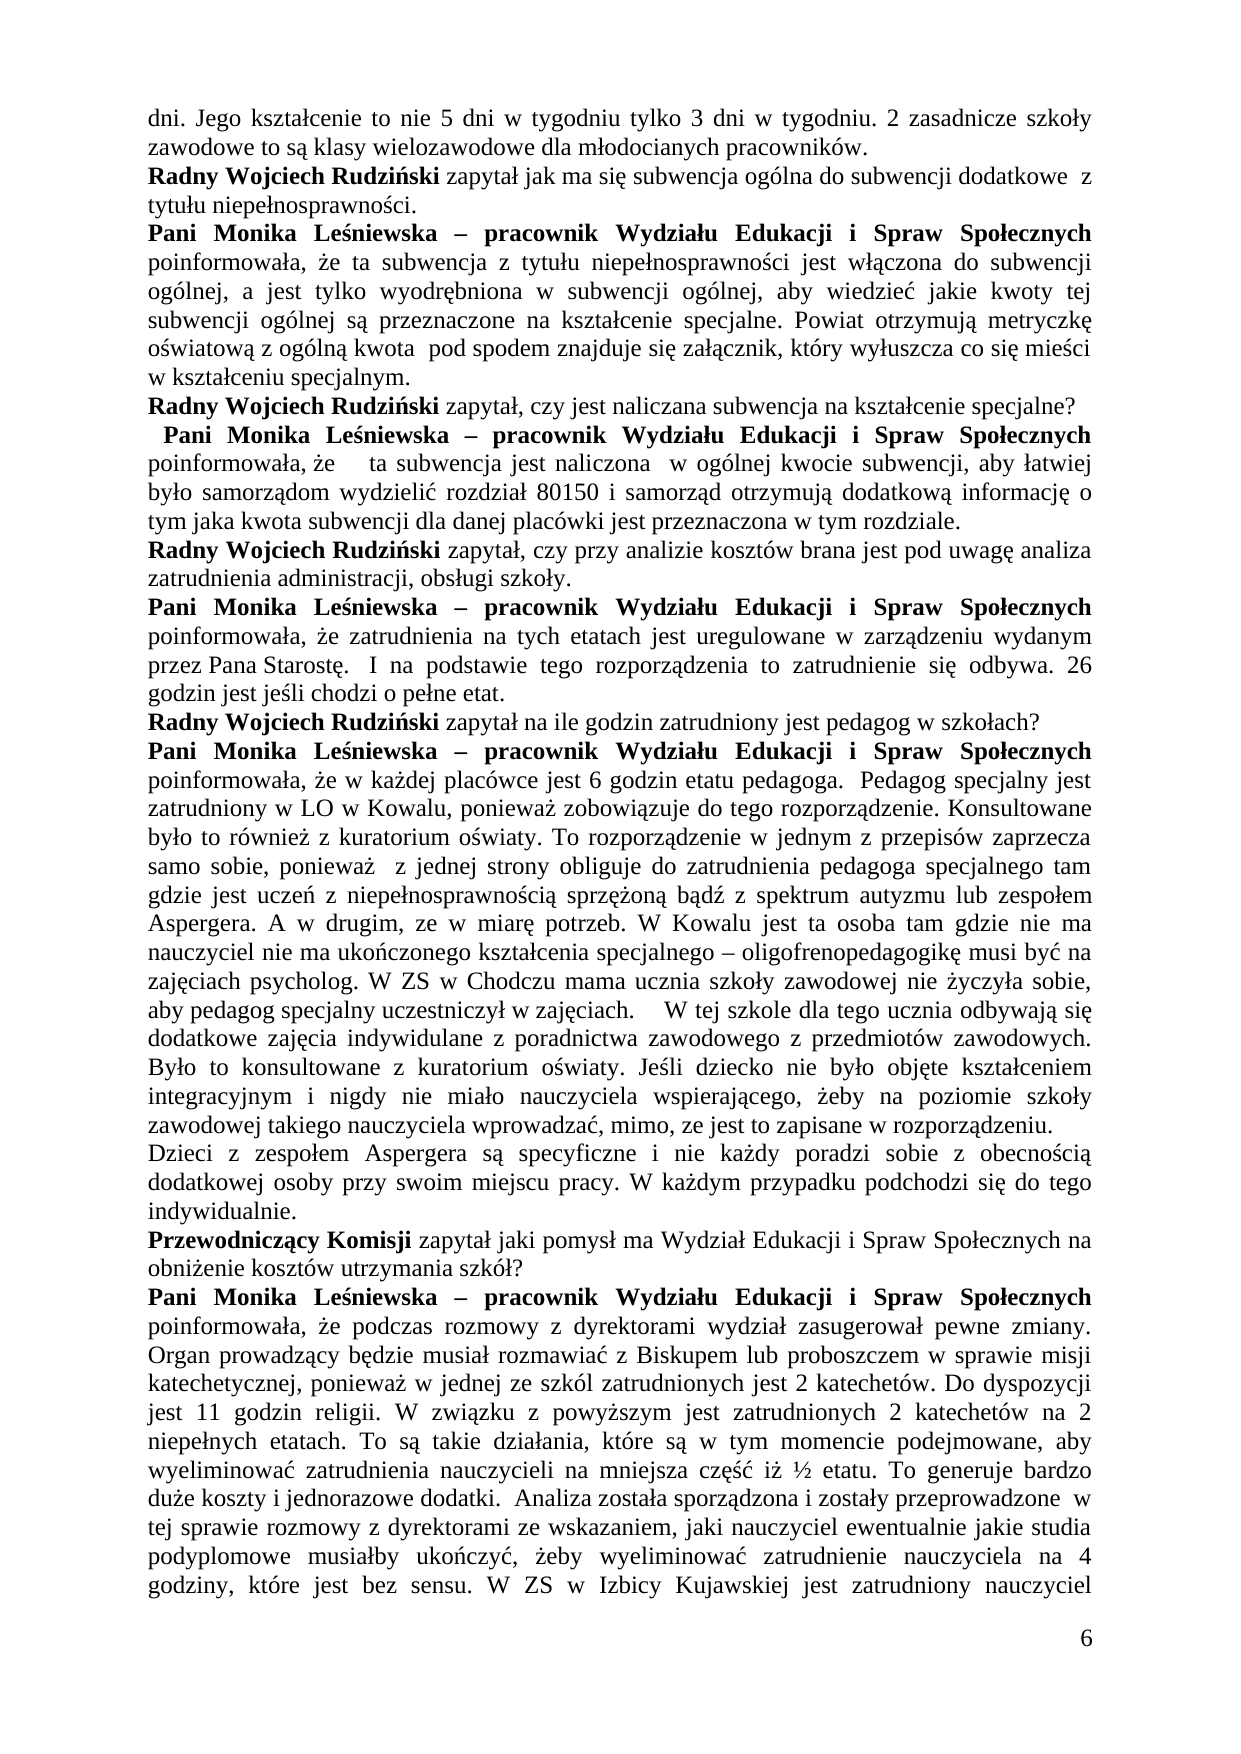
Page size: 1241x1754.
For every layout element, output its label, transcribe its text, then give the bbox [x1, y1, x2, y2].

text Radny Wojciech Rudziński zapytał na ile godzin zatrudniony jest pedagog w szkołach? [148, 707, 1093, 736]
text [148, 103, 1093, 161]
text Pani Monika Leśniewska – pracownik Wydziału Edukacji i Spraw Społecznych poinformowała, że ta subwencja z tytułu niepełnosprawności jest włączona do subwencji ogólnej, a jest tylko wyodrębniona w subwencji ogólnej, aby wiedzieć jakie kwoty tej subwencji ogólnej są przeznaczone na kształcenie specjalne. Powiat otrzymują metryczkę oświatową z ogólną kwota pod spodem znajduje się załącznik, który wyłuszcza co się mieści w kształceniu specjalnym. [148, 218, 1093, 391]
text Radny Wojciech Rudziński zapytał, czy jest naliczana subwencja na kształcenie specjalne? [148, 391, 1093, 420]
text Przewodniczący Komisji zapytał jaki pomysł ma Wydział Edukacji i Spraw Społecznych na obniżenie kosztów utrzymania szkół? [148, 1225, 1093, 1282]
text Radny Wojciech Rudziński zapytał jak ma się subwencja ogólna do subwencji dodatkowe z tytułu niepełnosprawności. [148, 161, 1093, 218]
text Pani Monika Leśniewska – pracownik Wydziału Edukacji i Spraw Społecznych poinformowała, że w każdej placówce jest 6 godzin etatu pedagoga. Pedagog specjalny jest zatrudniony w LO w Kowalu, ponieważ zobowiązuje do tego rozporządzenie. Konsultowane było to również z kuratorium oświaty. To rozporządzenie w jednym z przepisów zaprzecza samo sobie, ponieważ z jednej strony obliguje do zatrudnienia pedagoga specjalnego tam gdzie jest uczeń z niepełnosprawnością sprzężoną bądź z spektrum autyzmu lub zespołem Aspergera. A w drugim, ze w miarę potrzeb. W Kowalu jest ta osoba tam gdzie nie ma nauczyciel nie ma ukończonego kształcenia specjalnego – oligofrenopedagogikę musi być na zajęciach psycholog. W ZS w Chodczu mama ucznia szkoły zawodowej nie życzyła sobie, aby pedagog specjalny uczestniczył w zajęciach. W tej szkole dla tego ucznia odbywają się dodatkowe zajęcia indywidulane z poradnictwa zawodowego z przedmiotów zawodowych. Było to konsultowane z kuratorium oświaty. Jeśli dziecko nie było objęte kształceniem integracyjnym i nigdy nie miało nauczyciela wspierającego, żeby na poziomie szkoły zawodowej takiego nauczyciela wprowadzać, mimo, ze jest to zapisane w rozporządzeniu. [148, 736, 1093, 1138]
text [148, 1282, 1093, 1598]
text Dzieci z zespołem Aspergera są specyficzne i nie każdy poradzi sobie z obecnością dodatkowej osoby przy swoim miejscu pracy. W każdym przypadku podchodzi się do tego indywidualnie. [148, 1138, 1093, 1225]
text Pani Monika Leśniewska – pracownik Wydziału Edukacji i Spraw Społecznych poinformowała, że ta subwencja jest naliczona w ogólnej kwocie subwencji, aby łatwiej było samorządom wydzielić rozdział 80150 i samorząd otrzymują dodatkową informację o tym jaka kwota subwencji dla danej placówki jest przeznaczona w tym rozdziale. [148, 420, 1093, 535]
text Radny Wojciech Rudziński zapytał, czy przy analizie kosztów brana jest pod uwagę analiza zatrudnienia administracji, obsługi szkoły. [148, 535, 1093, 592]
text Pani Monika Leśniewska – pracownik Wydziału Edukacji i Spraw Społecznych poinformowała, że zatrudnienia na tych etatach jest uregulowane w zarządzeniu wydanym przez Pana Starostę. I na podstawie tego rozporządzenia to zatrudnienie się odbywa. 26 godzin jest jeśli chodzi o pełne etat. [148, 592, 1093, 707]
